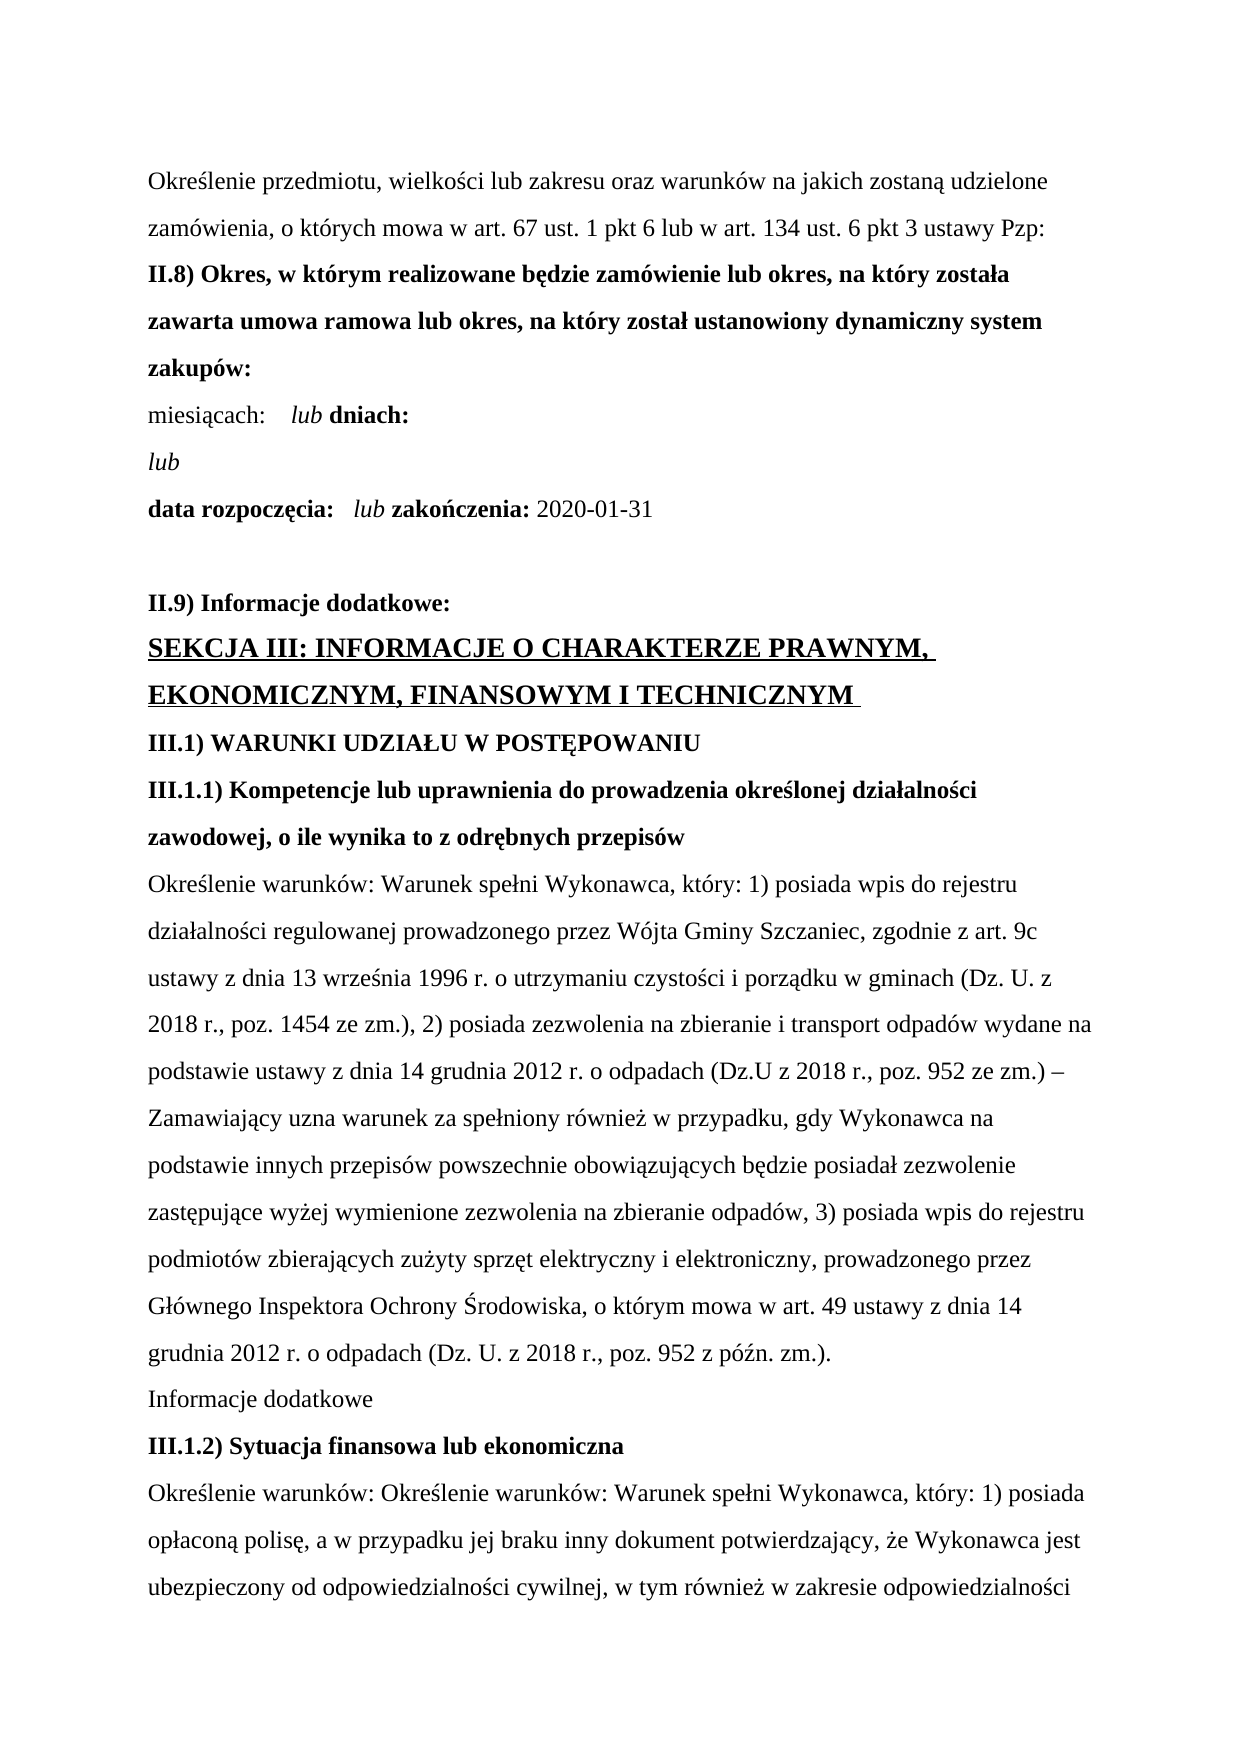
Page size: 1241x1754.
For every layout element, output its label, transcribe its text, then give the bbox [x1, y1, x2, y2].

text III.1) WARUNKI UDZIAŁU W POSTĘPOWANIU [148, 710, 1093, 757]
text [148, 148, 1093, 616]
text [148, 757, 1093, 1601]
text SEKCJA III: INFORMACJE O CHARAKTERZE PRAWNYM, EKONOMICZNYM, FINANSOWYM I TECHNICZNYM [148, 616, 1093, 710]
